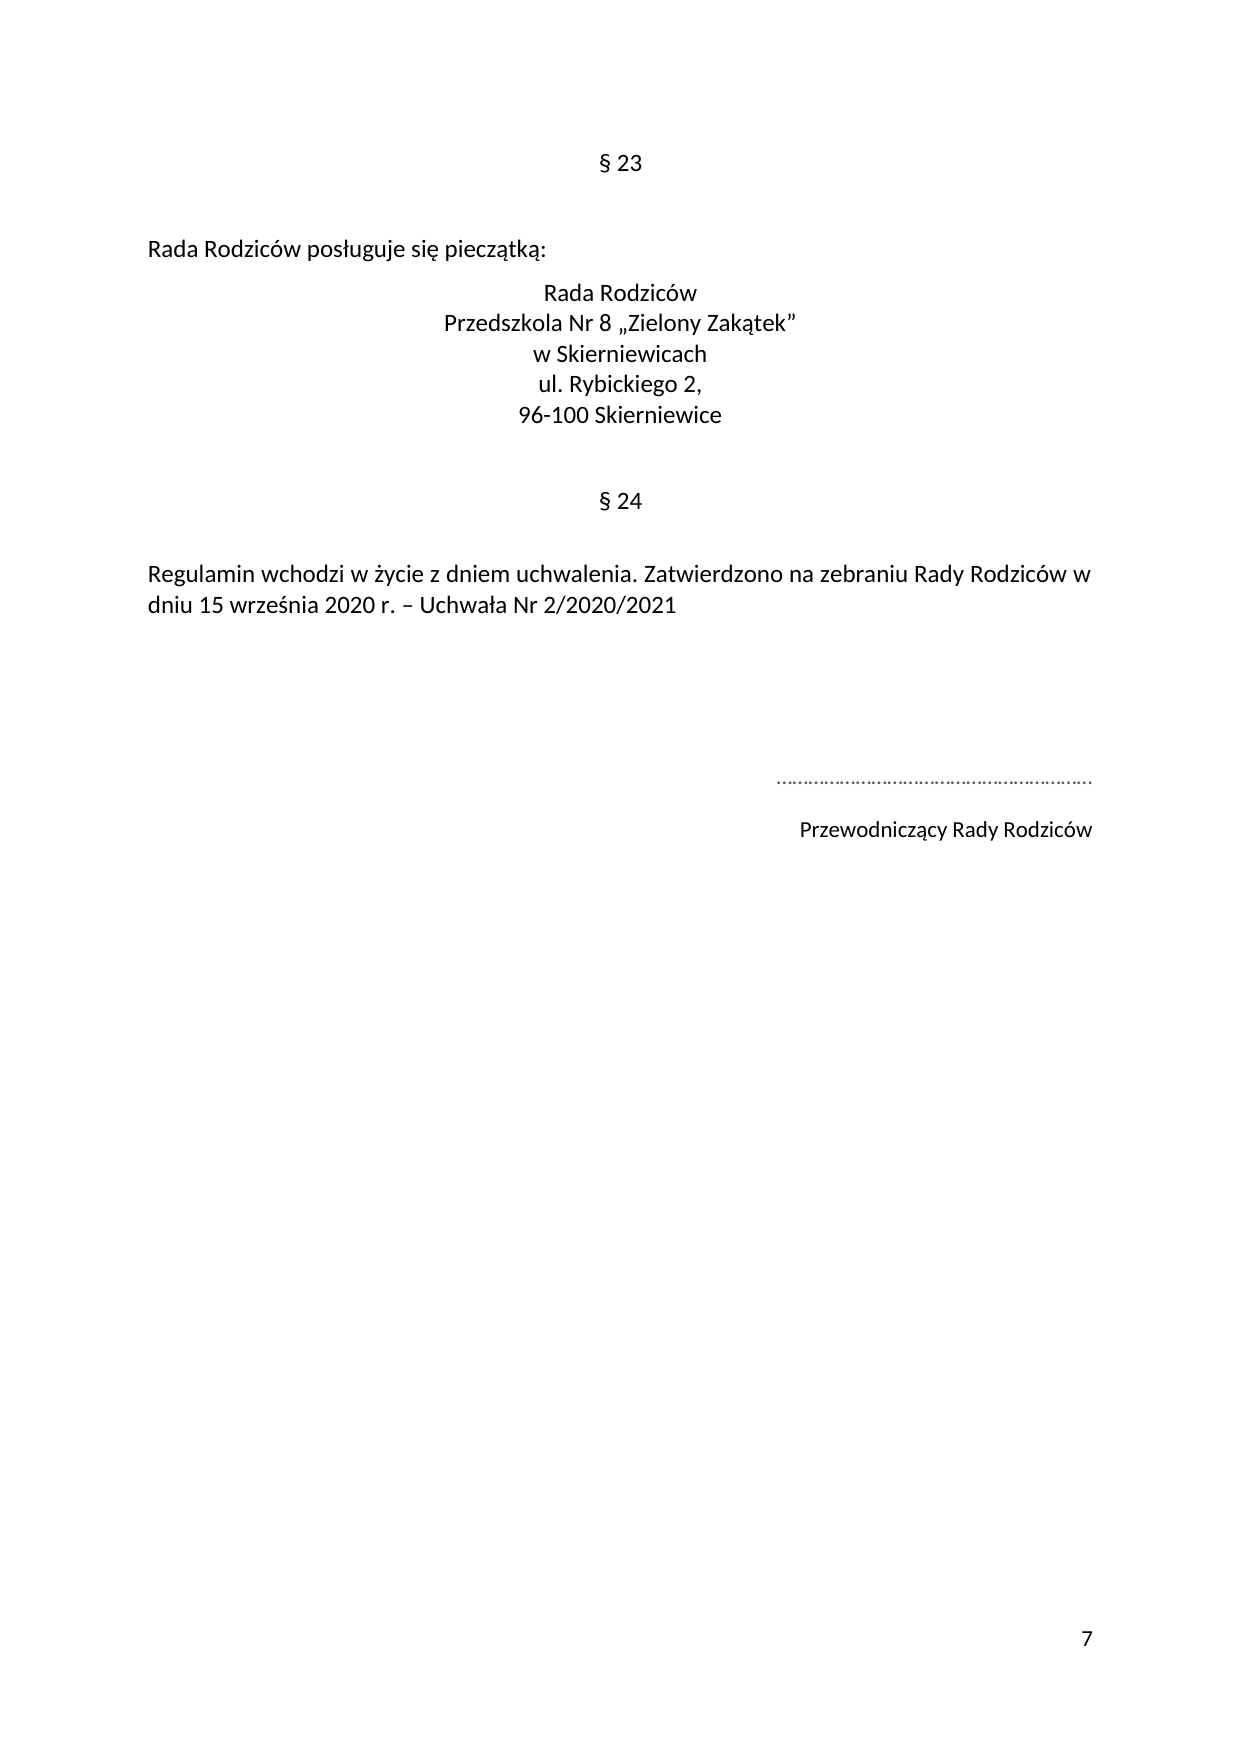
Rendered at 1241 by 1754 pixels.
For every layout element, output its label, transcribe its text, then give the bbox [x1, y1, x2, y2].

text § 24 [148, 485, 1093, 515]
text Rada Rodziców posługuje się pieczątką: [148, 234, 1093, 264]
text § 23 [148, 148, 1093, 178]
text Przewodniczący Rady Rodziców [148, 815, 1093, 843]
text Rada Rodziców Przedszkola Nr 8 „Zielony Zakątek” w Skierniewicach ul. Rybickiego 2, 96-100 Skierniewice [148, 277, 1093, 429]
text Regulamin wchodzi w życie z dniem uchwalenia. Zatwierdzono na zebraniu Rady Rodziców w dniu 15 września 2020 r. – Uchwała Nr 2/2020/2021 [148, 558, 1093, 619]
text …………………………………………………… [148, 760, 1093, 790]
